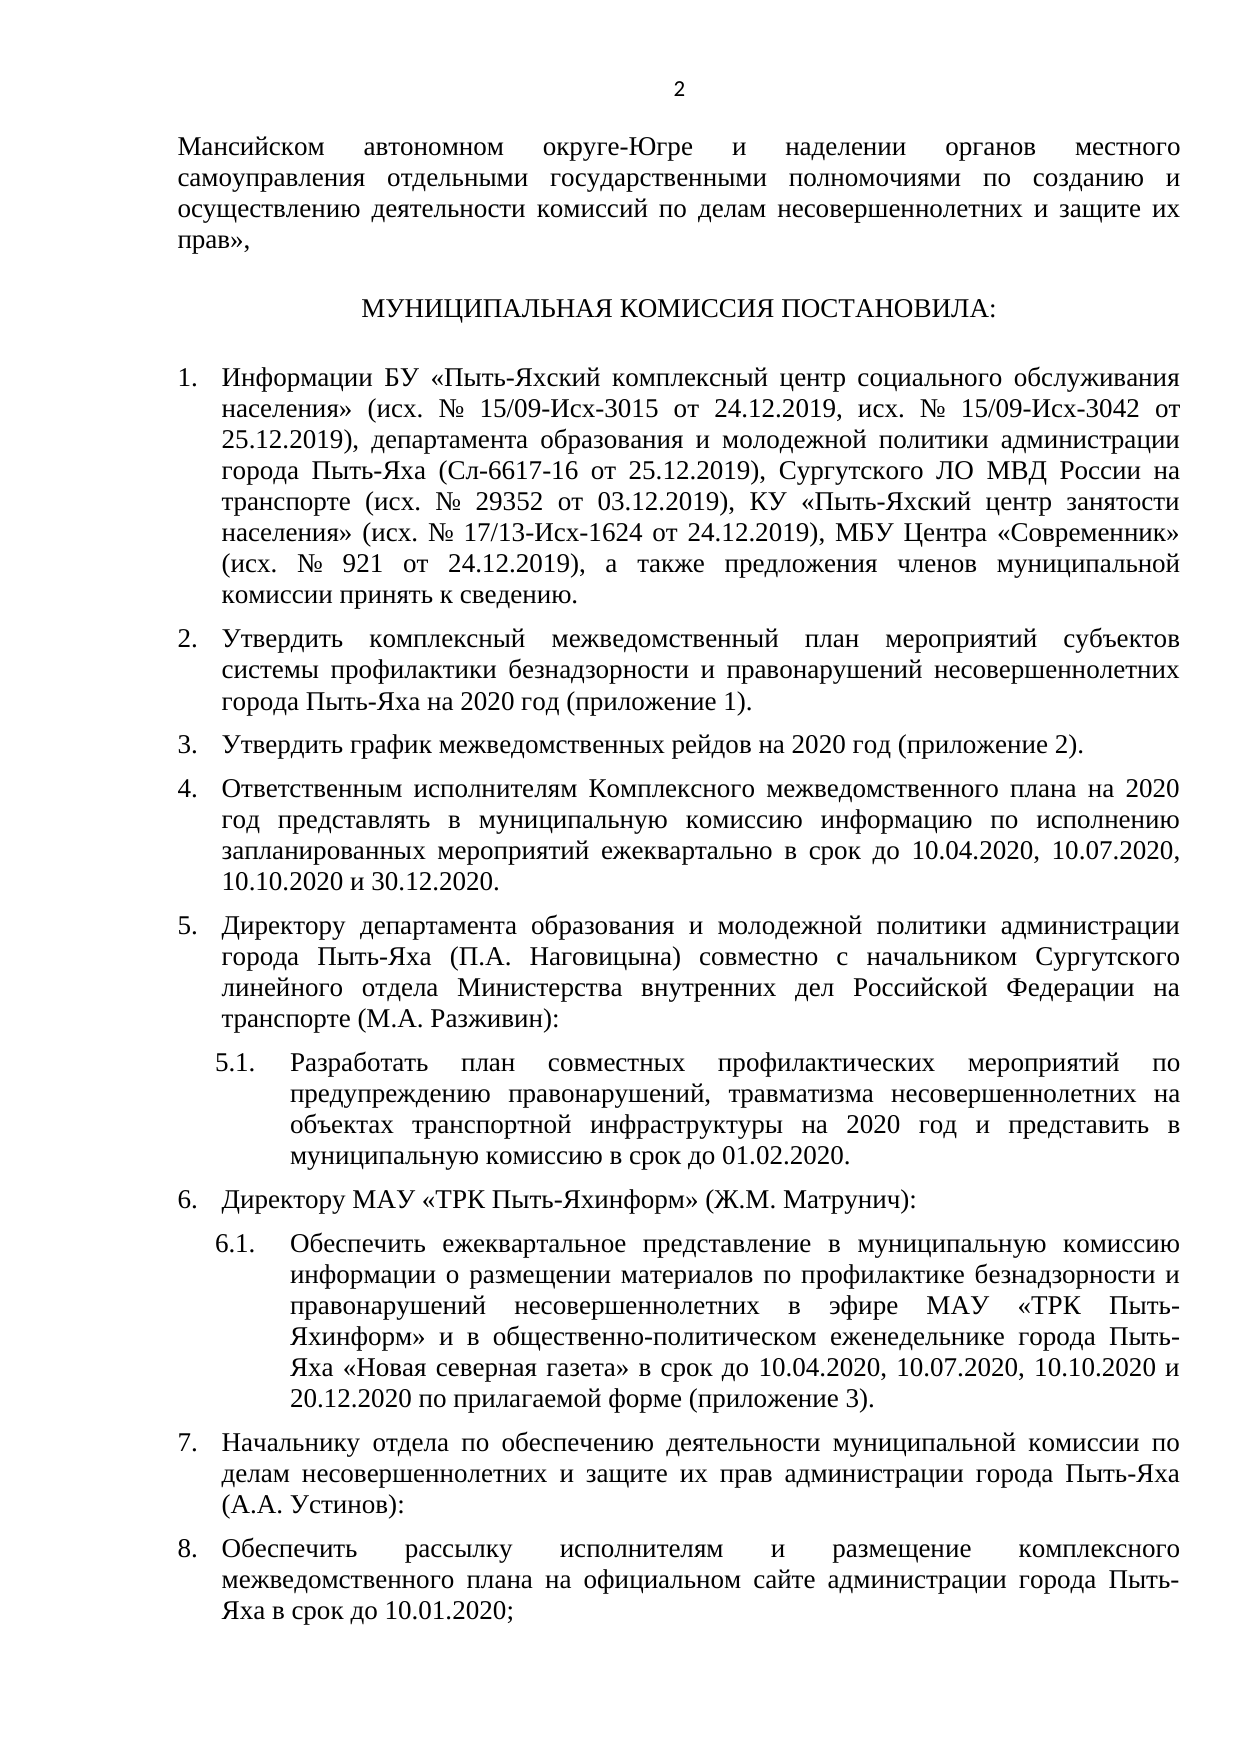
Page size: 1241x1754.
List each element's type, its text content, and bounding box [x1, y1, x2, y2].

text МУНИЦИПАЛЬНАЯ КОМИССИЯ ПОСТАНОВИЛА: [177, 292, 1181, 323]
list Ответственным исполнителям Комплексного межведомственного плана на 2020 год представлять в муниципальную комиссию информацию по исполнению запланированных мероприятий ежеквартально в срок до 10.04.2020, 10.07.2020, 10.10.2020 и 30.12.2020. [177, 772, 1181, 896]
list Обеспечить рассылку исполнителям и размещение комплексного межведомственного плана на официальном сайте администрации города Пыть-Яха в срок до 10.01.2020; [177, 1532, 1181, 1626]
list Начальнику отдела по обеспечению деятельности муниципальной комиссии по делам несовершеннолетних и защите их прав администрации города Пыть-Яха (А.А. Устинов): [177, 1426, 1181, 1519]
list Директору МАУ «ТРК Пыть-Яхинформ» (Ж.М. Матрунич): [177, 1183, 1181, 1214]
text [177, 130, 1181, 254]
list Разработать план совместных профилактических мероприятий по предупреждению правонарушений, травматизма несовершеннолетних на объектах транспортной инфраструктуры на 2020 год и представить в муниципальную комиссию в срок до 01.02.2020. [215, 1046, 1181, 1171]
list Информации БУ «Пыть-Яхский комплексный центр социального обслуживания населения» (исх. № 15/09-Исх-3015 от 24.12.2019, исх. № 15/09-Исх-3042 от 25.12.2019), департамента образования и молодежной политики администрации города Пыть-Яха (Сл-6617-16 от 25.12.2019), Сургутского ЛО МВД России на транспорте (исх. № 29352 от 03.12.2019), КУ «Пыть-Яхский центр занятости населения» (исх. № 17/13-Исх-1624 от 24.12.2019), МБУ Центра «Современник» (исх. № 921 от 24.12.2019), а также предложения членов муниципальной комиссии принять к сведению. [177, 361, 1181, 610]
list Утвердить график межведомственных рейдов на 2020 год (приложение 2). [177, 728, 1181, 759]
list Обеспечить ежеквартальное представление в муниципальную комиссию информации о размещении материалов по профилактике безнадзорности и правонарушений несовершеннолетних в эфире МАУ «ТРК Пыть-Яхинформ» и в общественно-политическом еженедельнике города Пыть-Яха «Новая северная газета» в срок до 10.04.2020, 10.07.2020, 10.10.2020 и 20.12.2020 по прилагаемой форме (приложение 3). [215, 1227, 1181, 1414]
list Утвердить комплексный межведомственный план мероприятий субъектов системы профилактики безнадзорности и правонарушений несовершеннолетних города Пыть-Яха на 2020 год (приложение 1). [177, 622, 1181, 716]
list Директору департамента образования и молодежной политики администрации города Пыть-Яха (П.А. Наговицына) совместно с начальником Сургутского линейного отдела Министерства внутренних дел Российской Федерации на транспорте (М.А. Разживин): [177, 909, 1181, 1033]
